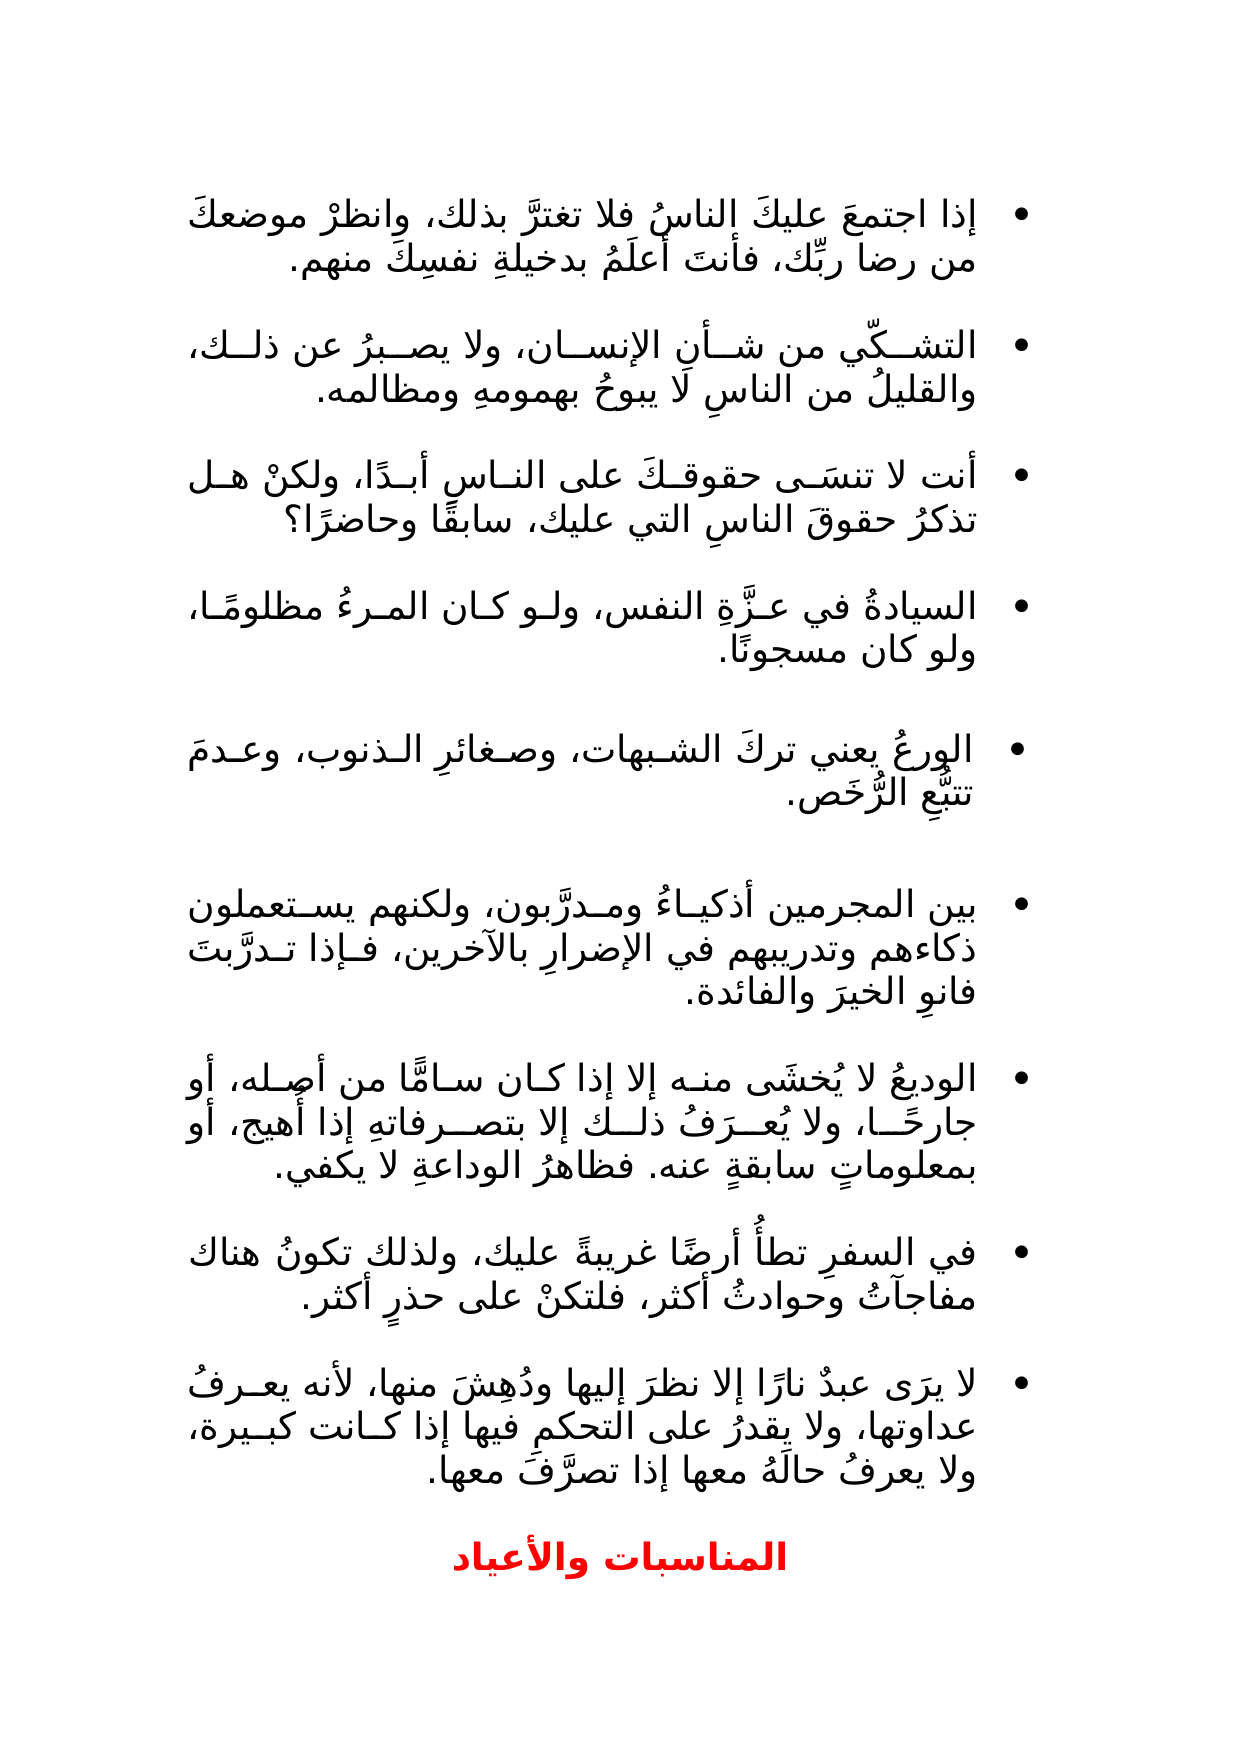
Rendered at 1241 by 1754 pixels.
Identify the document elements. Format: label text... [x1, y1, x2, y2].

list التشكّي من شأنِ الإنسان، ولا يصبرُ عن ذلك، والقليلُ من الناسِ لا يبوحُ بهمومهِ ومظالمه. [187, 323, 1015, 411]
list الورعُ يعني تركَ الشبهات، وصغائرِ الذنوب، وعدمَ تتبُّعِ الرُّخَص. [187, 727, 1011, 814]
list بين المجرمين أذكياءُ ومدرَّبون، ولكنهم يستعملون ذكاءهم وتدريبهم في الإضرارِ بالآخرين، فإذا تدرَّبتَ فانوِ الخيرَ والفائدة. [187, 883, 1015, 1014]
list في السفرِ تطأُ أرضًا غريبةً عليك، ولذلك تكونُ هناك مفاجآتُ وحوادثُ أكثر، فلتكنْ على حذرٍ أكثر. [187, 1231, 1015, 1318]
list الوديعُ لا يُخشَى منه إلا إذا كان سامًّا من أصله، أو جارحًا، ولا يُعرَفُ ذلك إلا بتصرفاتهِ إذا أُهيج، أو بمعلوماتٍ سابقةٍ عنه. فظاهرُ الوداعةِ لا يكفي. [187, 1057, 1015, 1188]
list السيادةُ في عزَّةِ النفس، ولو كان المرءُ مظلومًا، ولو كان مسجونًا. [187, 584, 1015, 672]
list أنت لا تنسَى حقوقكَ على الناسِ أبدًا، ولكنْ هل تذكرُ حقوقَ الناسِ التي عليك، سابقًا وحاضرًا؟ [187, 454, 1015, 541]
list لا يرَى عبدٌ نارًا إلا نظرَ إليها ودُهِشَ منها، لأنه يعرفُ عداوتها، ولا يقدرُ على التحكمِ فيها إذا كانت كبيرة، ولا يعرفُ حالَهُ معها إذا تصرَّفَ معها. [187, 1361, 1015, 1492]
list إذا اجتمعَ عليكَ الناسُ فلا تغترَّ بذلك، وانظرْ موضعكَ من رضا ربِّك، فأنتَ أعلَمُ بدخيلةِ نفسِكَ منهم. [187, 193, 1015, 280]
text المناسبات والأعياد [187, 1535, 1053, 1579]
